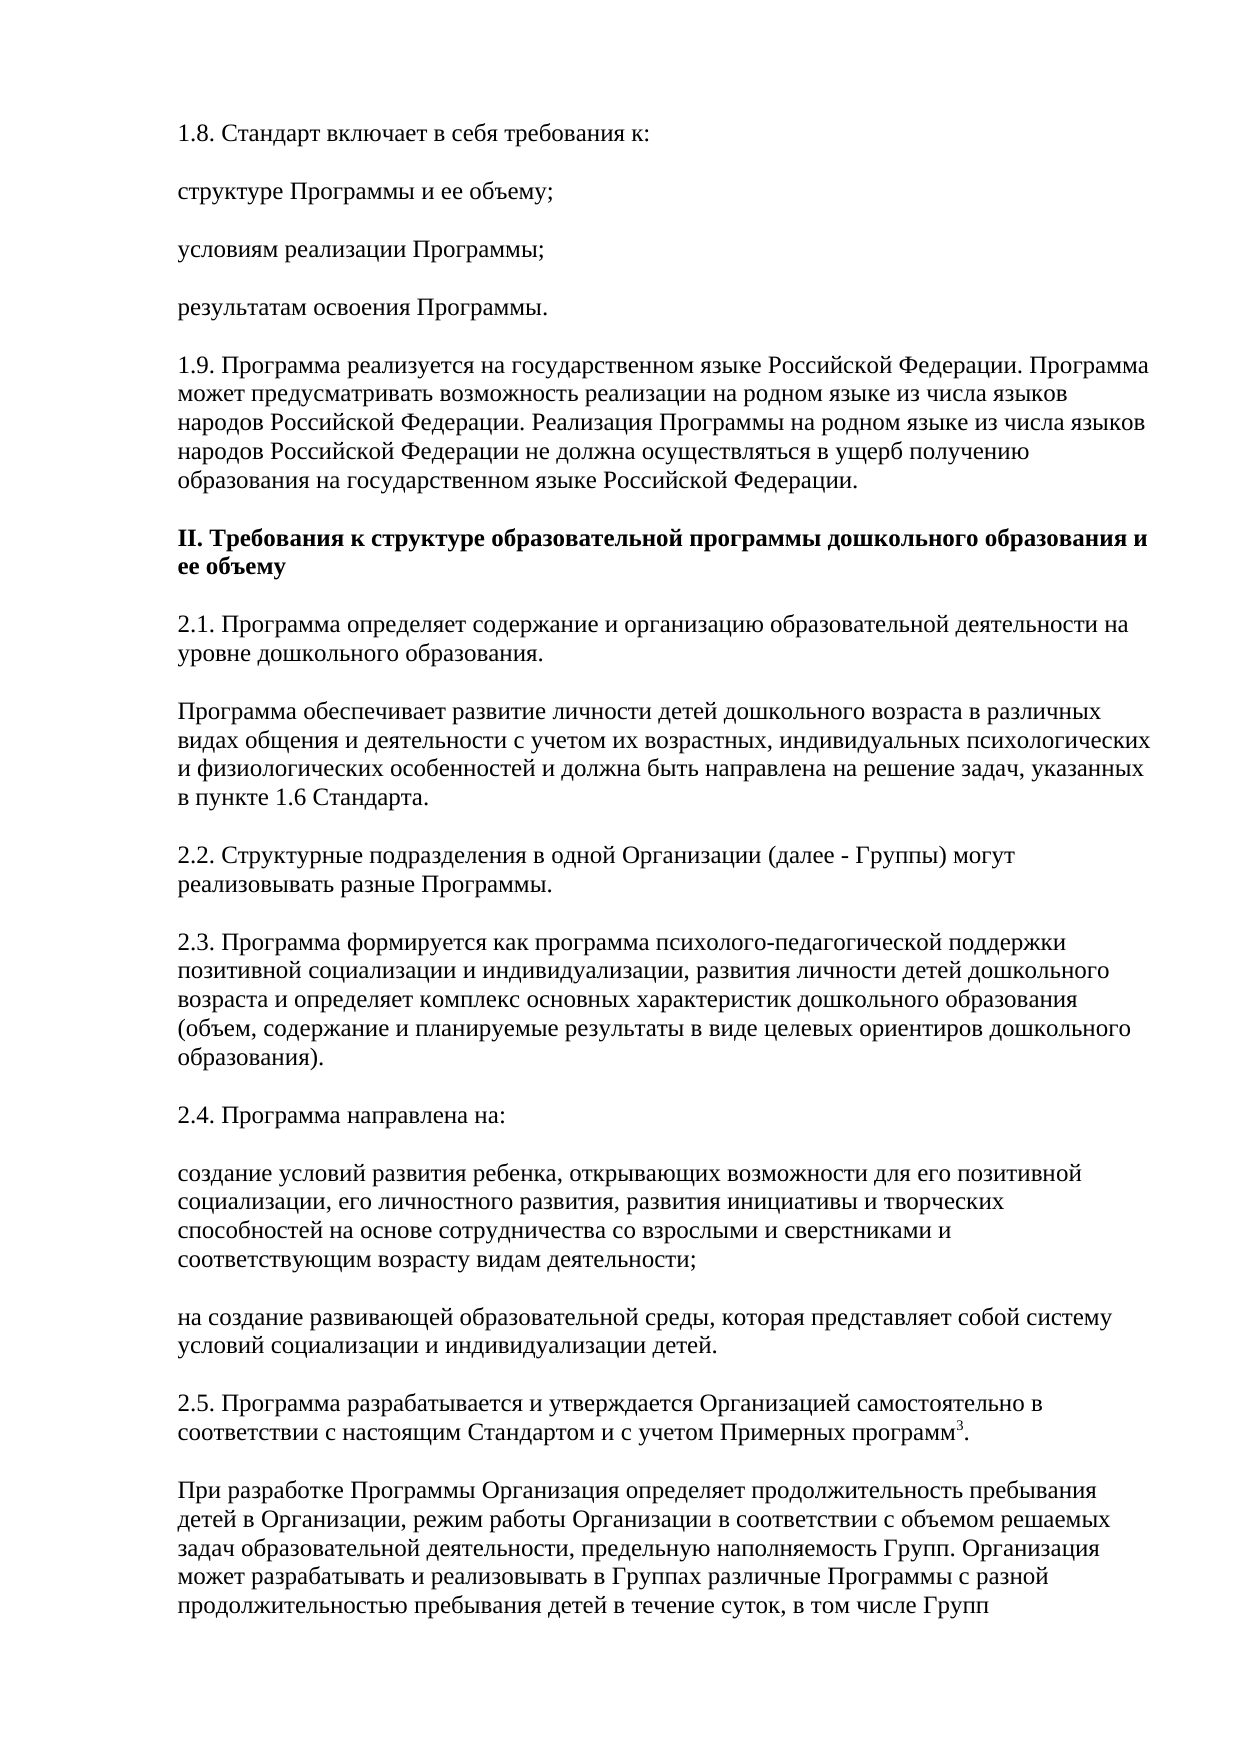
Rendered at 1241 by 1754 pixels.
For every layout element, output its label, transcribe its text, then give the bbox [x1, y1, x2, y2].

text создание условий развития ребенка, открывающих возможности для его позитивной социализации, его личностного развития, развития инициативы и творческих способностей на основе сотрудничества со взрослыми и сверстниками и соответствующим возрасту видам деятельности; [177, 1158, 1152, 1273]
text 2.2. Структурные подразделения в одной Организации (далее - Группы) могут реализовывать разные Программы. [177, 840, 1152, 898]
text 1.8. Стандарт включает в себя требования к: [177, 118, 1152, 147]
text на создание развивающей образовательной среды, которая представляет собой систему условий социализации и индивидуализации детей. [177, 1302, 1152, 1359]
text 2.4. Программа направлена на: [177, 1100, 1152, 1128]
text 2.1. Программа определяет содержание и организацию образовательной деятельности на уровне дошкольного образования. [177, 609, 1152, 667]
text Программа обеспечивает развитие личности детей дошкольного возраста в различных видах общения и деятельности с учетом их возрастных, индивидуальных психологических и физиологических особенностей и должна быть направлена на решение задач, указанных в пункте 1.6 Стандарта. [177, 696, 1152, 811]
text условиям реализации Программы; [177, 234, 1152, 263]
text структуре Программы и ее объему; [177, 176, 1152, 205]
text результатам освоения Программы. [177, 292, 1152, 321]
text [177, 1475, 1152, 1619]
text 2.5. Программа разрабатывается и утверждается Организацией самостоятельно в соответствии с настоящим Стандартом и с учетом Примерных программ3. [177, 1388, 1152, 1446]
text 2.3. Программа формируется как программа психолого-педагогической поддержки позитивной социализации и индивидуализации, развития личности детей дошкольного возраста и определяет комплекс основных характеристик дошкольного образования (объем, содержание и планируемые результаты в виде целевых ориентиров дошкольного образования). [177, 927, 1152, 1071]
text 1.9. Программа реализуется на государственном языке Российской Федерации. Программа может предусматривать возможность реализации на родном языке из числа языков народов Российской Федерации. Реализация Программы на родном языке из числа языков народов Российской Федерации не должна осуществляться в ущерб получению образования на государственном языке Российской Федерации. [177, 350, 1152, 493]
text II. Требования к структуре образовательной программы дошкольного образования и ее объему [177, 523, 1152, 580]
